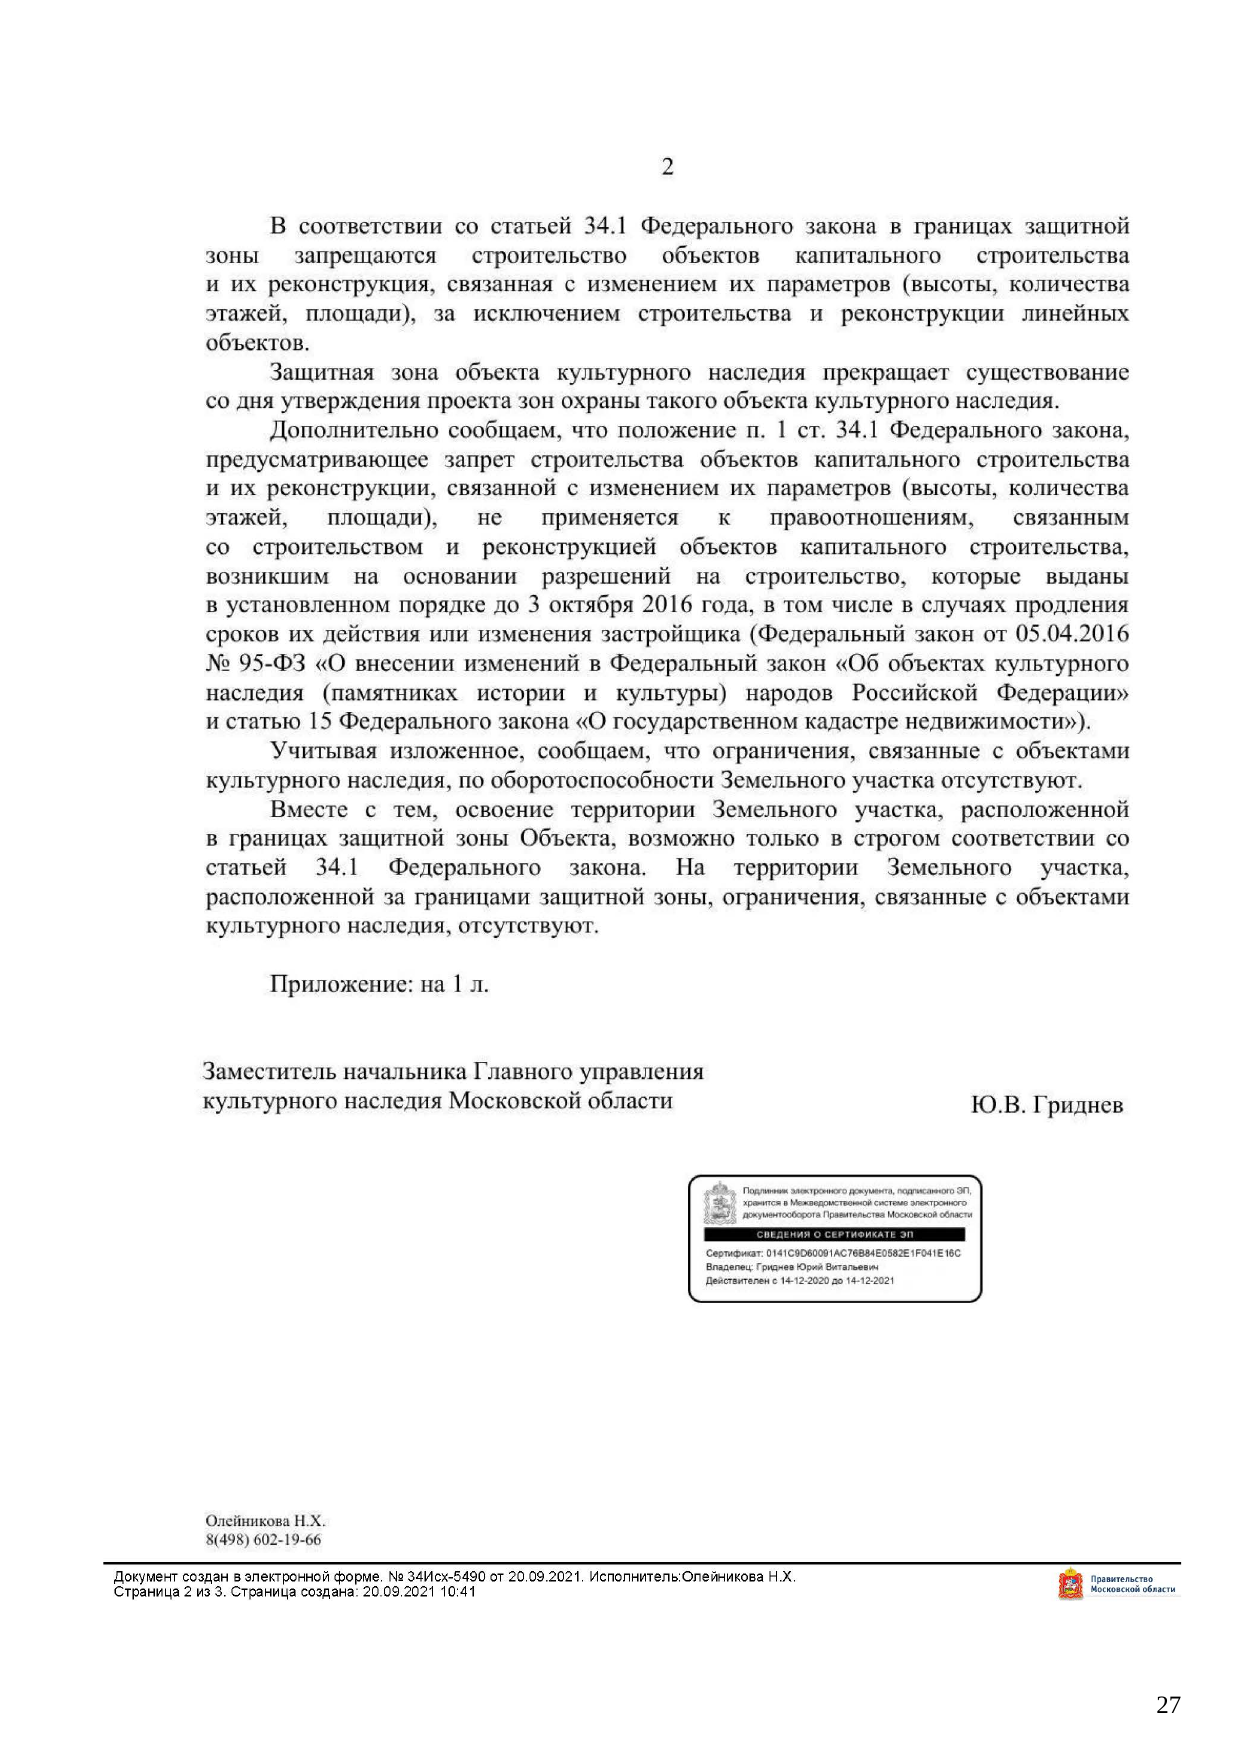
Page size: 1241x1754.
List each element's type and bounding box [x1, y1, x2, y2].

picture [103, 88, 1182, 1614]
